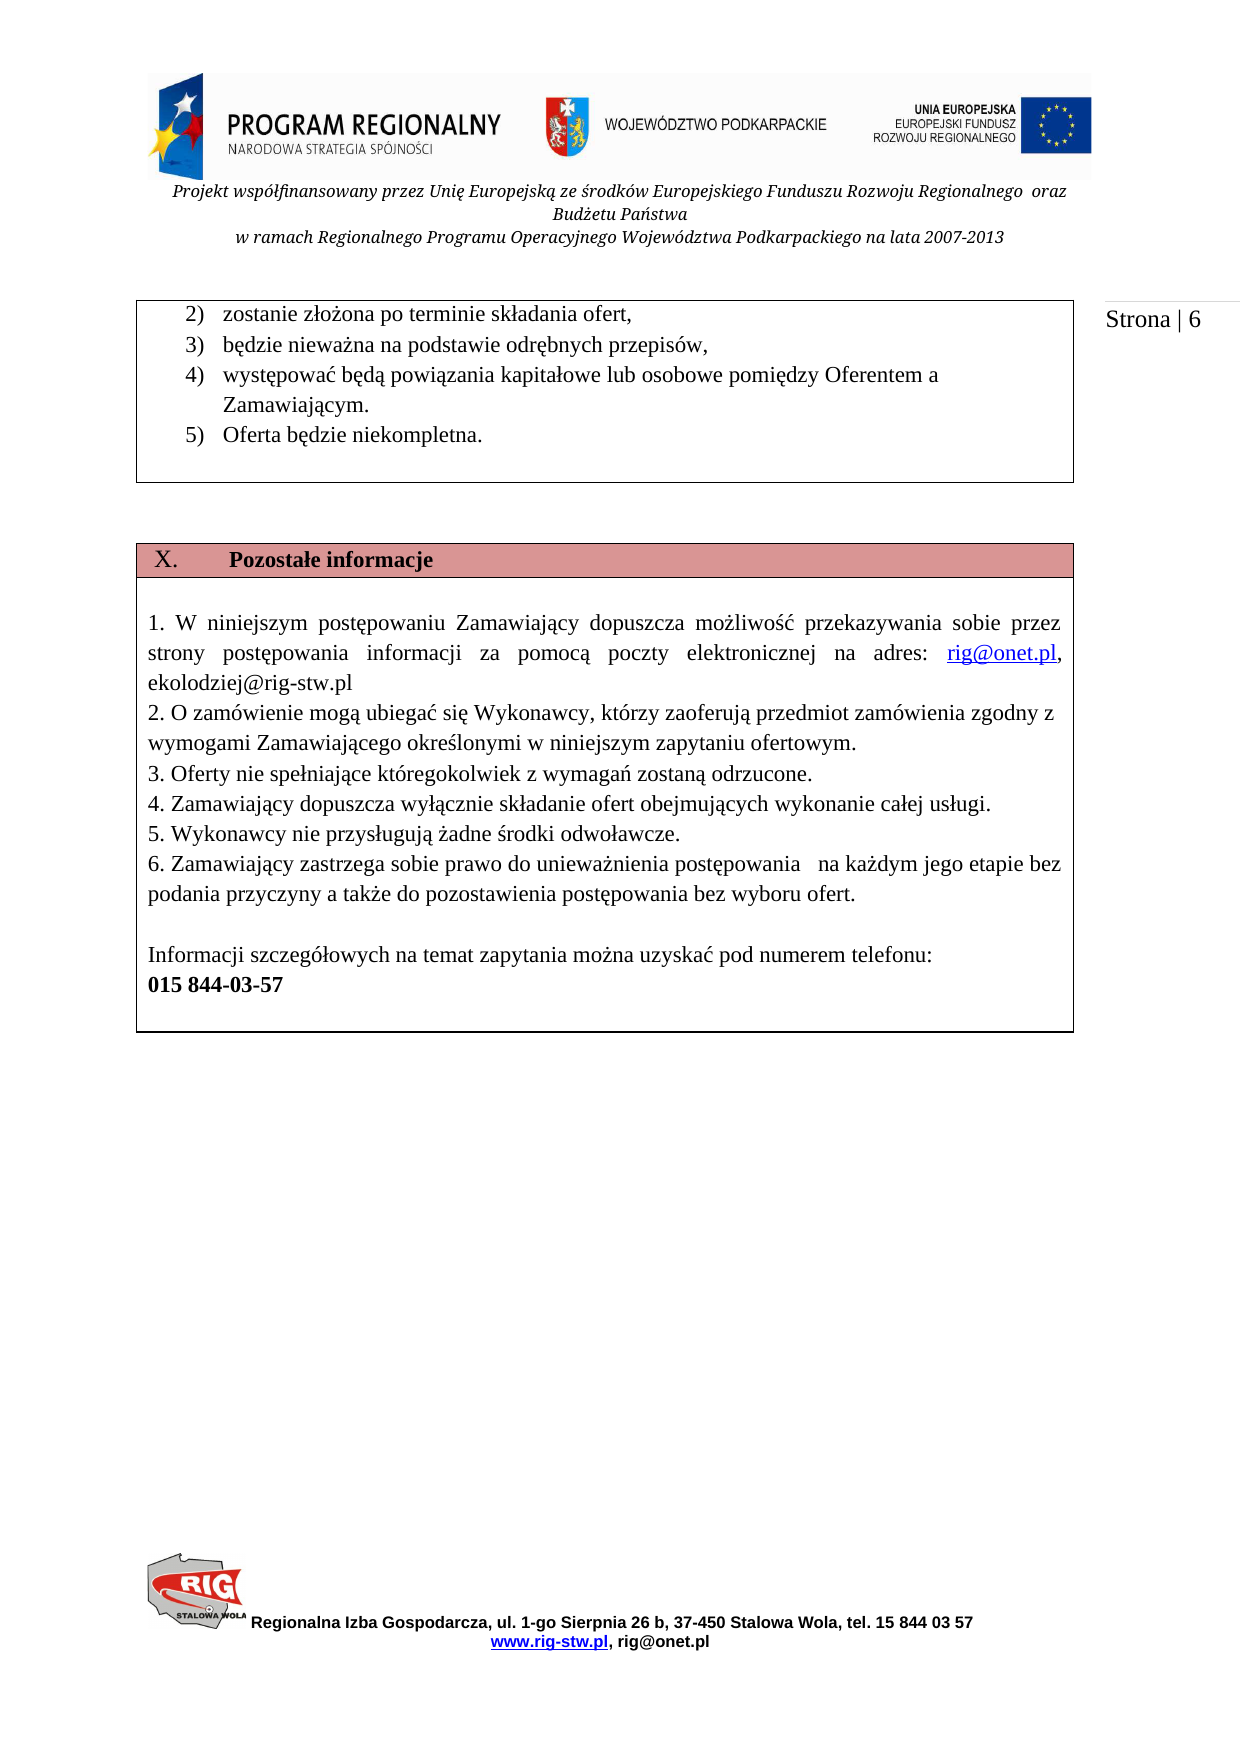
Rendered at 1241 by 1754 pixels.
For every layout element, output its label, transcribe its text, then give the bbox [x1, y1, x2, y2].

table_cell 1. W niniejszym postępowaniu Zamawiający dopuszcza możliwość przekazywania sobie przez strony postępowania informacji za pomocą poczty elektronicznej na adres: rig@onet.pl, ekolodziej@rig-stw.pl 2. O zamówienie mogą ubiegać się Wykonawcy, którzy zaoferują przedmiot zamówienia zgodny z wymogami Zamawiającego określonymi w niniejszym zapytaniu ofertowym. 3. Oferty nie spełniające któregokolwiek z wymagań zostaną odrzucone. 4. Zamawiający dopuszcza wyłącznie składanie ofert obejmujących wykonanie całej usługi. 5. Wykonawcy nie przysługują żadne środki odwoławcze. 6. Zamawiający zastrzega sobie prawo do unieważnienia postępowania na każdym jego etapie bez podania przyczyny a także do pozostawienia postępowania bez wyboru ofert. Informacji szczegółowych na temat zapytania można uzyskać pod numerem telefonu: 015 844-03-57 [137, 578, 1073, 1031]
table_header Pozostałe informacje [137, 544, 1073, 577]
picture [147, 1553, 247, 1629]
